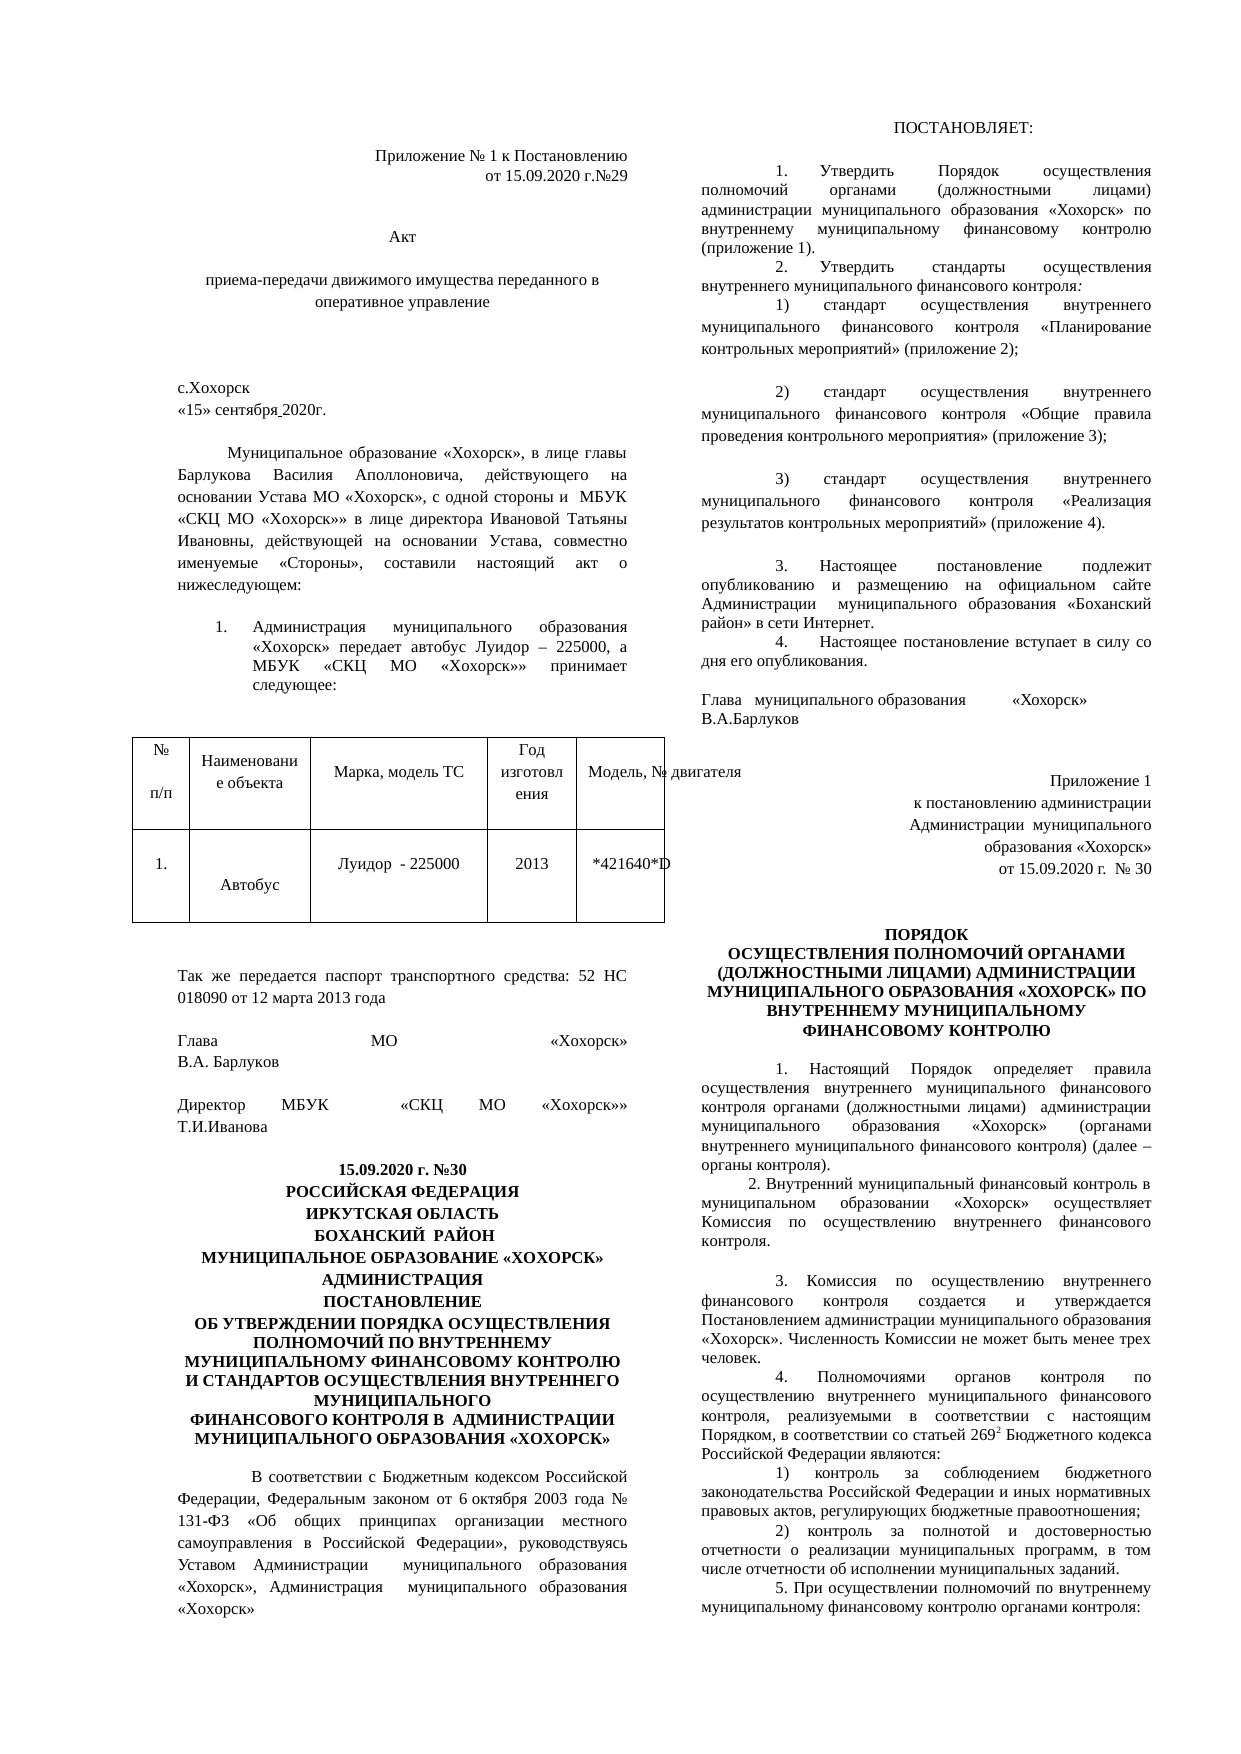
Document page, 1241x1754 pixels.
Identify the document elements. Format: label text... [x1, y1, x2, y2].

text ПОСТАНОВЛЯЕТ: [701, 118, 1152, 137]
text Акт [177, 227, 627, 246]
table_header Приложение 1 к постановлению администрации Администрации муниципального образования «Хохорск» от 15.09.2020 г. № 30 [889, 771, 1163, 882]
text ПОСТАНОВЛЕНИЕ [177, 1292, 627, 1311]
text В.А.Барлуков [701, 709, 1152, 728]
list Утвердить стандарты осуществления внутреннего муниципального финансового контроля: [701, 257, 1152, 295]
table_header Марка, модель ТС [311, 738, 487, 829]
text 1. Настоящий Порядок определяет правила осуществления внутреннего муниципального финансового контроля органами (должностными лицами) администрации муниципального образования «Хохорск» (органами внутреннего муниципального финансового контроля) (далее – органы контроля). [701, 1059, 1152, 1174]
text В соответствии с Бюджетным кодексом Российской Федерации, Федеральным законом от 6 октября 2003 года № 131-ФЗ «Об общих принципах организации местного самоуправления в Российской Федерации», руководствуясь Уставом Администрации муниципального образования «Хохорск», Администрация муниципального образования «Хохорск» [177, 1467, 627, 1618]
table_cell 2013 [488, 830, 576, 922]
text Так же передается паспорт транспортного средства: 52 НС 018090 от 12 марта 2013 года [177, 966, 627, 1007]
text Глава муниципального образования «Хохорск» [701, 689, 1152, 709]
text приема-передачи движимого имущества переданного в оперативное управление [177, 270, 627, 311]
text 4. Полномочиями органов контроля по осуществлению внутреннего муниципального финансового контроля, реализуемыми в соответствии с настоящим Порядком, в соответствии со статьей 2692 Бюджетного кодекса Российской Федерации являются: [701, 1367, 1152, 1463]
list Утвердить Порядок осуществления полномочий органами (должностными лицами) администрации муниципального образования «Хохорск» по внутреннему муниципальному финансовому контролю (приложение 1). [701, 161, 1152, 257]
text ОБ УТВЕРЖДЕНИИ ПОРЯДКА ОСУЩЕСТВЛЕНИЯ ПОЛНОМОЧИЙ ПО ВНУТРЕННЕМУ МУНИЦИПАЛЬНОМУ ФИНАНСОВОМУ КОНТРОЛЮ И СТАНДАРТОВ ОСУЩЕСТВЛЕНИЯ ВНУТРЕННЕГО МУНИЦИПАЛЬНОГО [177, 1314, 627, 1409]
table_header Модель, № двигателя [577, 738, 664, 829]
text РОССИЙСКАЯ ФЕДЕРАЦИЯ [177, 1182, 627, 1201]
table_cell Автобус [190, 830, 310, 922]
text 5. При осуществлении полномочий по внутреннему муниципальному финансовому контролю органами контроля: [701, 1578, 1152, 1616]
text от 15.09.2020 г.№29 [177, 165, 627, 184]
text 3) стандарт осуществления внутреннего муниципального финансового контроля «Реализация результатов контрольных мероприятий» (приложение 4). [701, 469, 1152, 532]
list Настоящее постановление вступает в силу со дня его опубликования. [701, 632, 1152, 670]
text 2) контроль за полнотой и достоверностью отчетности о реализации муниципальных программ, в том числе отчетности об исполнении муниципальных заданий. [701, 1520, 1152, 1578]
table_header Год изготовления [488, 738, 576, 829]
text с.Хохорск «15» сентября 2020г. [177, 378, 627, 419]
table_header Наименование объекта [190, 738, 310, 829]
text БОХАНСКИЙ РАЙОН МУНИЦИПАЛЬНОЕ ОБРАЗОВАНИЕ «ХОХОРСК» [177, 1226, 627, 1267]
text 15.09.2020 г. №30 [177, 1160, 627, 1179]
text 1) контроль за соблюдением бюджетного законодательства Российской Федерации и иных нормативных правовых актов, регулирующих бюджетные правоотношения; [701, 1463, 1152, 1520]
table_header [690, 771, 889, 882]
text 2. Внутренний муниципальный финансовый контроль в муниципальном образовании «Хохорск» осуществляет Комиссия по осуществлению внутреннего финансового контроля. [701, 1174, 1152, 1250]
list Администрация муниципального образования «Хохорск» передает автобус Луидор – 225000, а МБУК «СКЦ МО «Хохорск»» принимает следующее: [215, 617, 627, 694]
text АДМИНИСТРАЦИЯ [177, 1270, 627, 1289]
text Приложение № 1 к Постановлению [177, 118, 627, 165]
text Глава МО «Хохорск» В.А. Барлуков [177, 1030, 627, 1071]
text Директор МБУК «СКЦ МО «Хохорск»» Т.И.Иванова [177, 1095, 627, 1136]
table_cell Луидор - 225000 [311, 830, 487, 922]
text ИРКУТСКАЯ ОБЛАСТЬ [177, 1204, 627, 1223]
list Настоящее постановление подлежит опубликованию и размещению на официальном сайте Администрации муниципального образования «Боханский район» в сети Интернет. [701, 555, 1152, 632]
text 2) стандарт осуществления внутреннего муниципального финансового контроля «Общие правила проведения контрольного мероприятия» (приложение 3); [701, 382, 1152, 445]
table_cell *421640*D0203649* [577, 830, 664, 922]
table_cell 1. [133, 830, 189, 922]
text ПОРЯДОК ОСУЩЕСТВЛЕНИЯ ПОЛНОМОЧИЙ ОРГАНАМИ (ДОЛЖНОСТНЫМИ ЛИЦАМИ) АДМИНИСТРАЦИИ МУНИЦИПАЛЬНОГО ОБРАЗОВАНИЯ «ХОХОРСК» ПО ВНУТРЕННЕМУ МУНИЦИПАЛЬНОМУ ФИНАНСОВОМУ КОНТРОЛЮ [701, 924, 1152, 1039]
text 1) стандарт осуществления внутреннего муниципального финансового контроля «Планирование контрольных мероприятий» (приложение 2); [701, 295, 1152, 358]
table_header № п/п [133, 738, 189, 829]
text 3. Комиссия по осуществлению внутреннего финансового контроля создается и утверждается Постановлением администрации муниципального образования «Хохорск». Численность Комиссии не может быть менее трех человек. [701, 1271, 1152, 1367]
text Муниципальное образование «Хохорск», в лице главы Барлукова Василия Аполлоновича, действующего на основании Устава МО «Хохорск», с одной стороны и МБУК «СКЦ МО «Хохорск»» в лице директора Ивановой Татьяны Ивановны, действующей на основании Устава, совместно именуемые «Стороны», составили настоящий акт о нижеследующем: [177, 442, 627, 593]
text ФИНАНСОВОГО КОНТРОЛЯ В АДМИНИСТРАЦИИ МУНИЦИПАЛЬНОГО ОБРАЗОВАНИЯ «ХОХОРСК» [177, 1409, 627, 1448]
